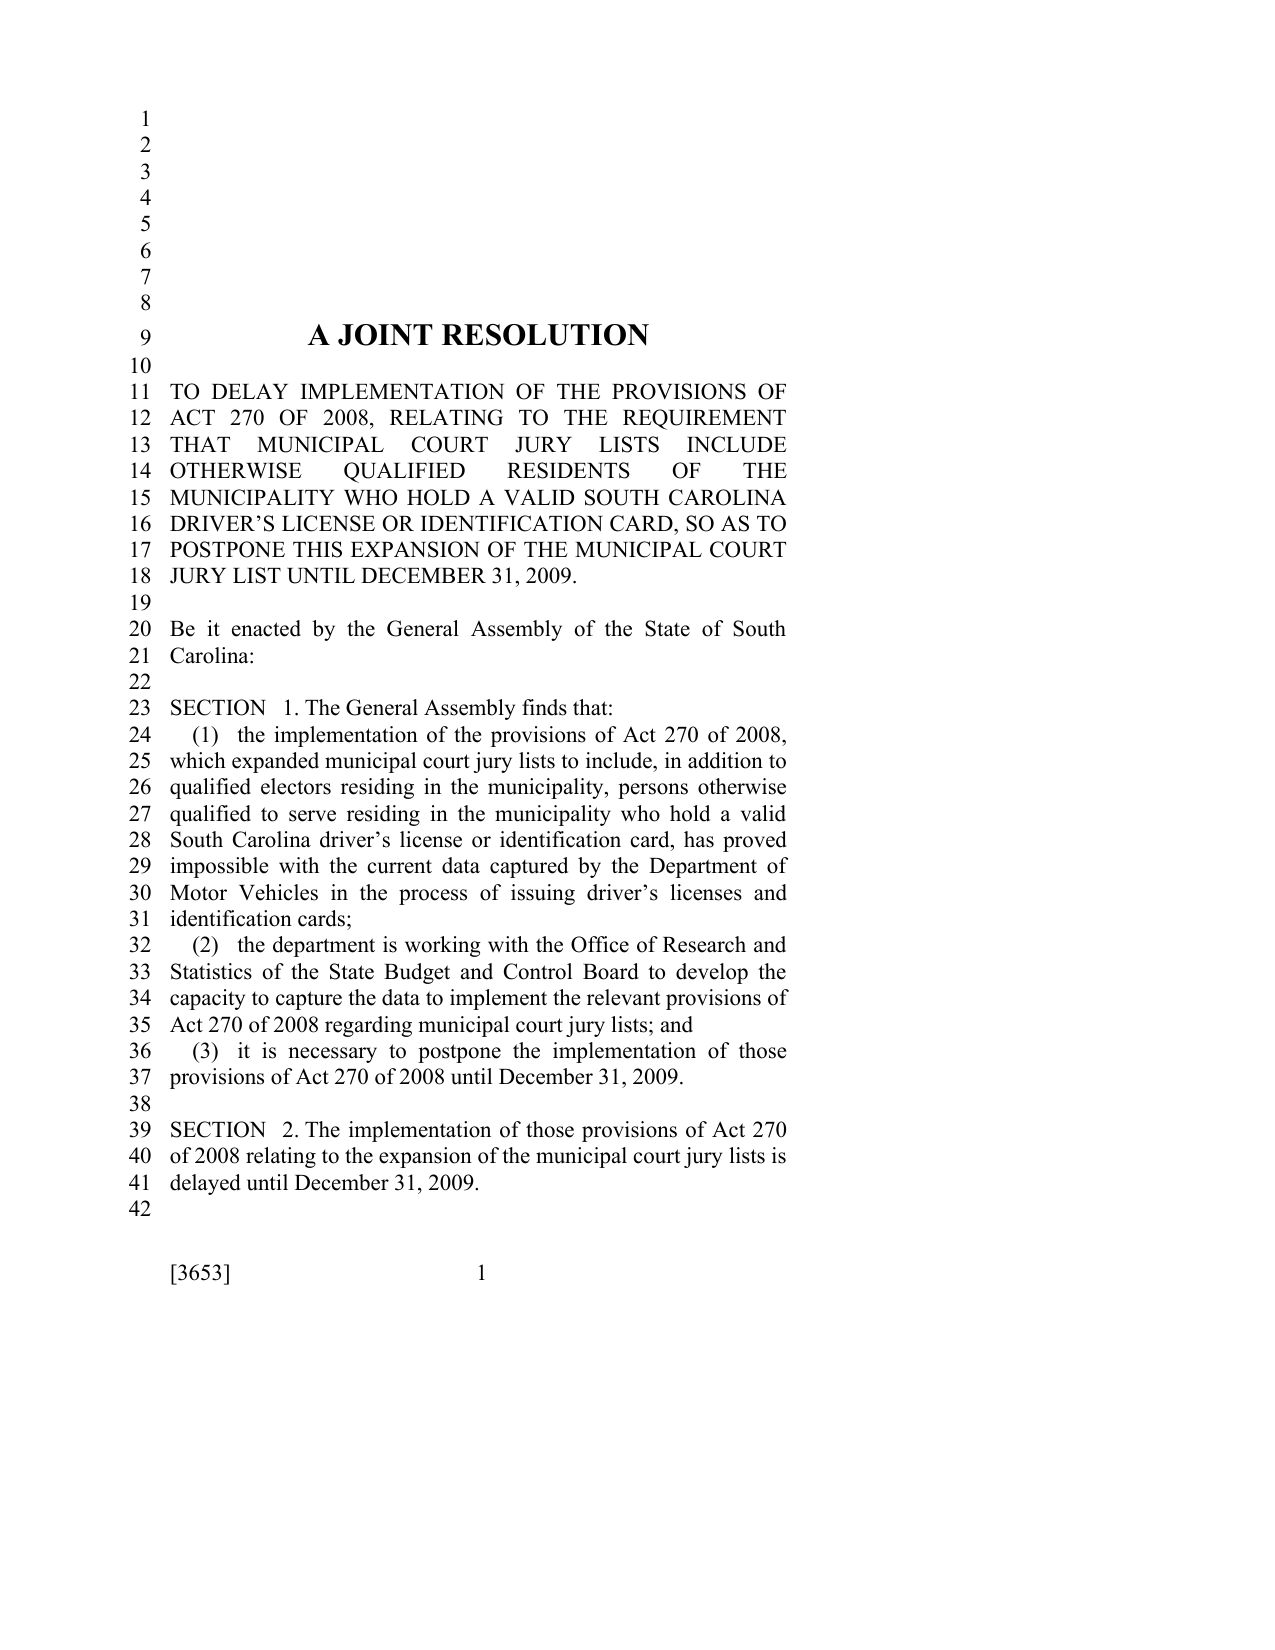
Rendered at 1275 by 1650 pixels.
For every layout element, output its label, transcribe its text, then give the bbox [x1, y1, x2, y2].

text SECTION 2. The implementation of those provisions of Act 270 of 2008 relating to the expansion of the municipal court jury lists is delayed until December 31, 2009. [169, 1116, 787, 1195]
text Be it enacted by the General Assembly of the State of South Carolina: [169, 615, 787, 668]
text TO DELAY IMPLEMENTATION OF THE PROVISIONS OF ACT 270 OF 2008, RELATING TO THE REQUIREMENT THAT MUNICIPAL COURT JURY LISTS INCLUDE OTHERWISE QUALIFIED RESIDENTS OF THE MUNICIPALITY WHO HOLD A VALID SOUTH CAROLINA DRIVER’S LICENSE OR IDENTIFICATION CARD, SO AS TO POSTPONE THIS EXPANSION OF THE MUNICIPAL COURT JURY LIST UNTIL DECEMBER 31, 2009. [169, 378, 787, 589]
text (1) the implementation of the provisions of Act 270 of 2008, which expanded municipal court jury lists to include, in addition to qualified electors residing in the municipality, persons otherwise qualified to serve residing in the municipality who hold a valid South Carolina driver’s license or identification card, has proved impossible with the current data captured by the Department of Motor Vehicles in the process of issuing driver’s licenses and identification cards; [169, 721, 787, 932]
text SECTION 1. The General Assembly finds that: [169, 694, 787, 721]
text (3) it is necessary to postpone the implementation of those provisions of Act 270 of 2008 until December 31, 2009. [169, 1037, 787, 1090]
text A JOINT RESOLUTION [169, 316, 787, 352]
text (2) the department is working with the Office of Research and Statistics of the State Budget and Control Board to develop the capacity to capture the data to implement the relevant provisions of Act 270 of 2008 regarding municipal court jury lists; and [169, 932, 787, 1037]
